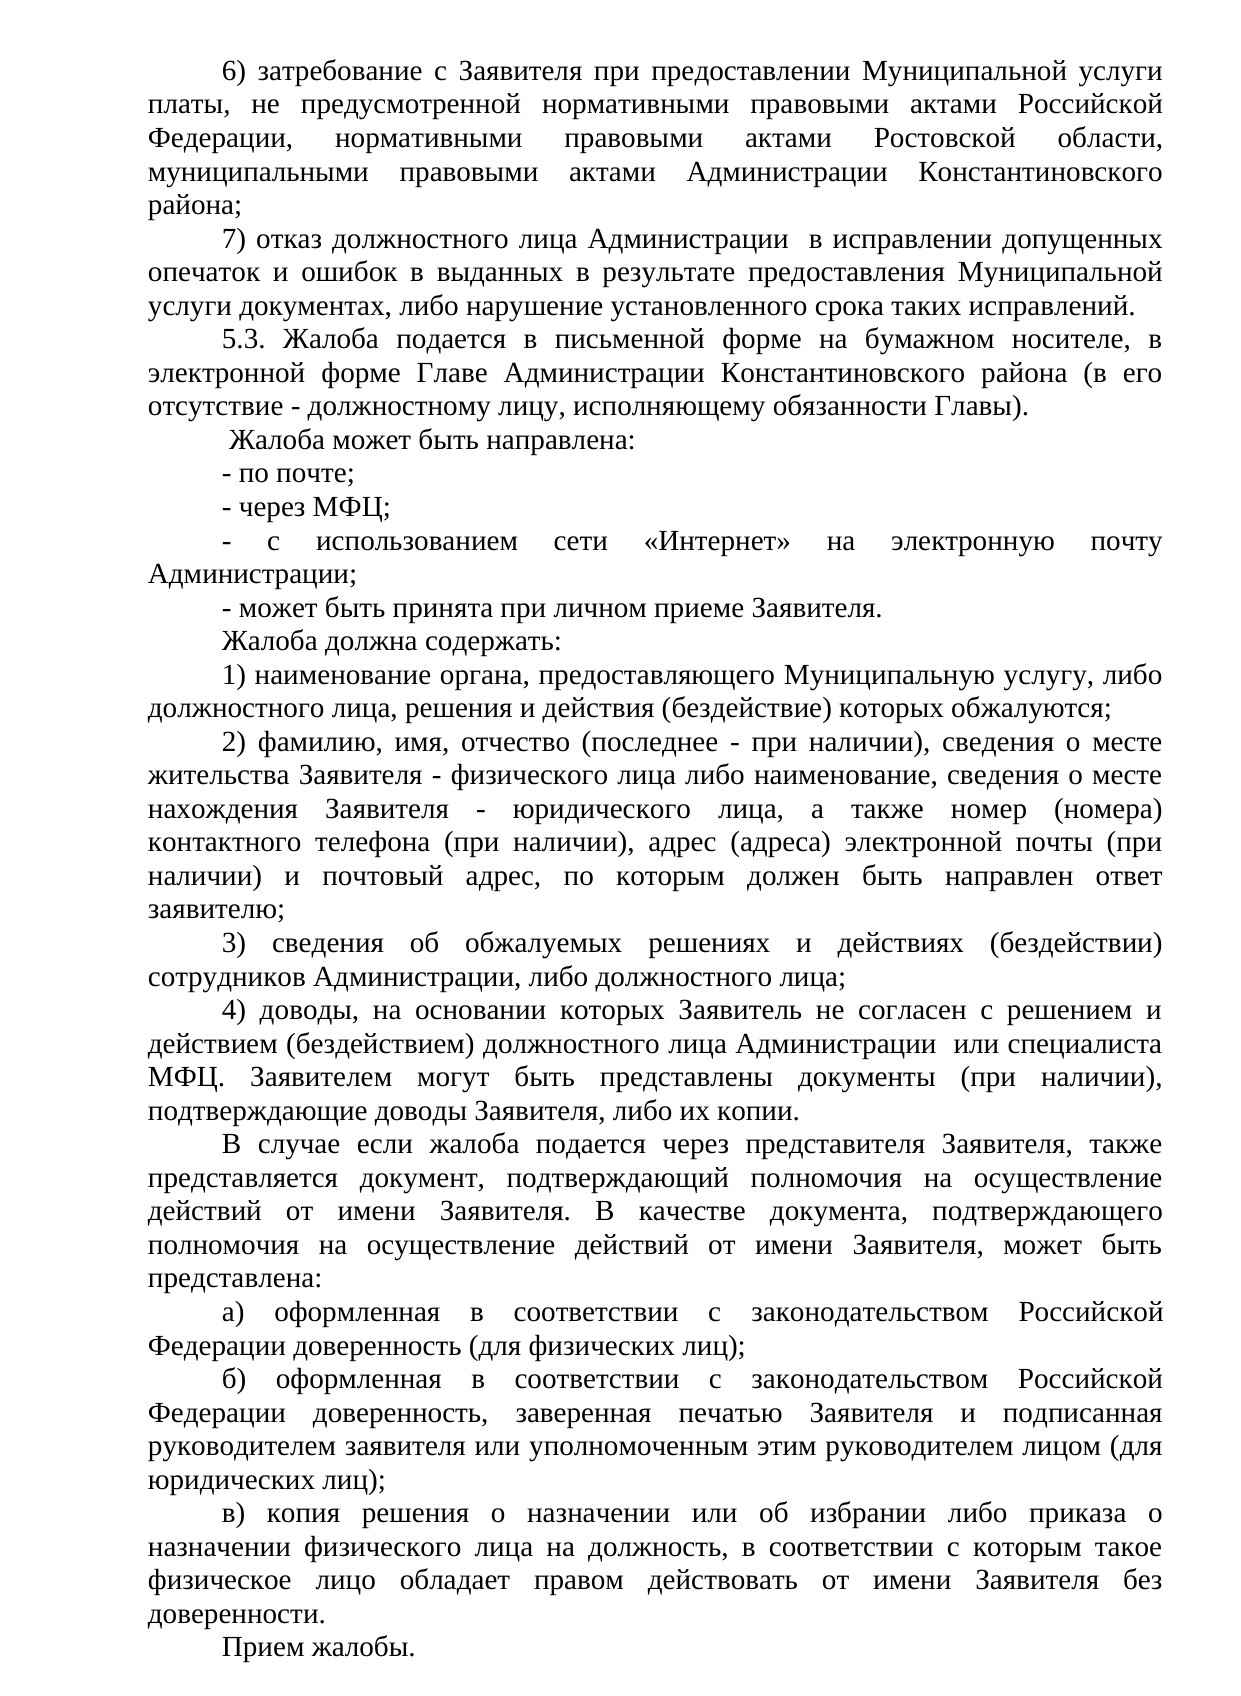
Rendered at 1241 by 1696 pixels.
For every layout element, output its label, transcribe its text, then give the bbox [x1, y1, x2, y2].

text а) оформленная в соответствии с законодательством Российской Федерации доверенность (для физических лиц); [148, 1294, 1163, 1361]
text - по почте; [148, 456, 1163, 489]
text в) копия решения о назначении или об избрании либо приказа о назначении физического лица на должность, в соответствии с которым такое физическое лицо обладает правом действовать от имени Заявителя без доверенности. [148, 1495, 1163, 1629]
text - с использованием сети «Интернет» на электронную почту Администрации; [148, 523, 1163, 590]
text Жалоба может быть направлена: [148, 422, 1163, 456]
text В случае если жалоба подается через представителя Заявителя, также представляется документ, подтверждающий полномочия на осуществление действий от имени Заявителя. В качестве документа, подтверждающего полномочия на осуществление действий от имени Заявителя, может быть представлена: [148, 1126, 1163, 1294]
text 7) отказ должностного лица Администрации в исправлении допущенных опечаток и ошибок в выданных в результате предоставления Муниципальной услуги документах, либо нарушение установленного срока таких исправлений. [148, 221, 1163, 321]
text б) оформленная в соответствии с законодательством Российской Федерации доверенность, заверенная печатью Заявителя и подписанная руководителем заявителя или уполномоченным этим руководителем лицом (для юридических лиц); [148, 1361, 1163, 1495]
text Жалоба должна содержать: [148, 623, 1163, 657]
text 1) наименование органа, предоставляющего Муниципальную услугу, либо должностного лица, решения и действия (бездействие) которых обжалуются; [148, 657, 1163, 724]
text 4) доводы, на основании которых Заявитель не согласен с решением и действием (бездействием) должностного лица Администрации или специалиста МФЦ. Заявителем могут быть представлены документы (при наличии), подтверждающие доводы Заявителя, либо их копии. [148, 992, 1163, 1126]
text 3) сведения об обжалуемых решениях и действиях (бездействии) сотрудников Администрации, либо должностного лица; [148, 925, 1163, 992]
text 2) фамилию, имя, отчество (последнее - при наличии), сведения о месте жительства Заявителя - физического лица либо наименование, сведения о месте нахождения Заявителя - юридического лица, а также номер (номера) контактного телефона (при наличии), адрес (адреса) электронной почты (при наличии) и почтовый адрес, по которым должен быть направлен ответ заявителю; [148, 724, 1163, 925]
text Прием жалобы. [148, 1629, 1163, 1663]
text - может быть принята при личном приеме Заявителя. [148, 590, 1163, 623]
text 6) затребование с Заявителя при предоставлении Муниципальной услуги платы, не предусмотренной нормативными правовыми актами Российской Федерации, нормативными правовыми актами Ростовской области, муниципальными правовыми актами Администрации Константиновского района; [148, 53, 1163, 221]
text - через МФЦ; [148, 489, 1163, 523]
text 5.3. Жалоба подается в письменной форме на бумажном носителе, в электронной форме Главе Администрации Константиновского района (в его отсутствие - должностному лицу, исполняющему обязанности Главы). [148, 321, 1163, 422]
